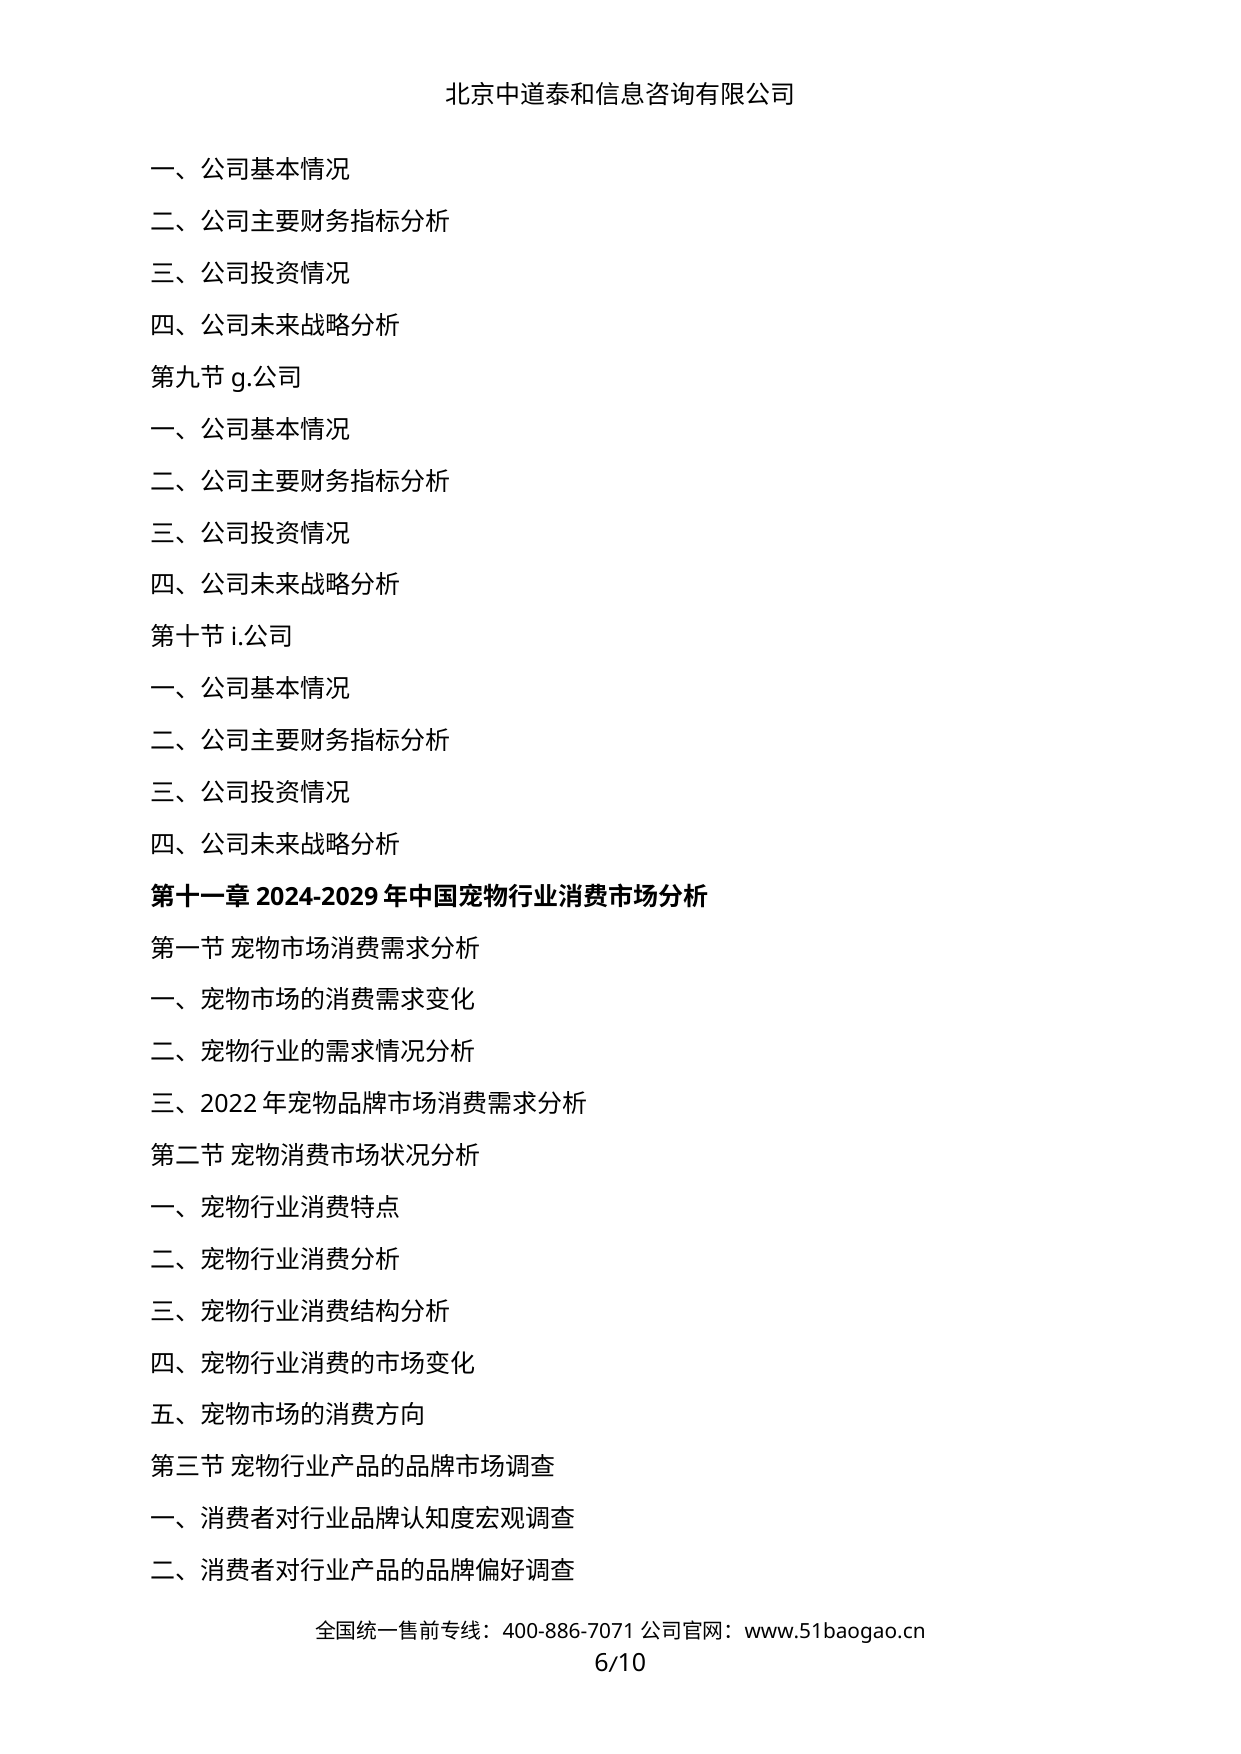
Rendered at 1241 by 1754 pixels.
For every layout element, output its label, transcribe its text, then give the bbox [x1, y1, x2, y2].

text 第十一章 2024-2029年中国宠物行业消费市场分析 [150, 876, 1090, 912]
text 三、2022年宠物品牌市场消费需求分析 [150, 1084, 1090, 1120]
text 第十节 i.公司 [150, 617, 1090, 653]
text 二、公司主要财务指标分析 [150, 461, 1090, 497]
text 四、公司未来战略分析 [150, 306, 1090, 342]
text 一、消费者对行业品牌认知度宏观调查 [150, 1499, 1090, 1535]
text 一、公司基本情况 [150, 669, 1090, 705]
text 三、宠物行业消费结构分析 [150, 1291, 1090, 1327]
text 一、宠物行业消费特点 [150, 1187, 1090, 1224]
text 一、公司基本情况 [150, 409, 1090, 446]
text 五、宠物市场的消费方向 [150, 1395, 1090, 1431]
text 二、宠物行业的需求情况分析 [150, 1032, 1090, 1068]
text 四、公司未来战略分析 [150, 565, 1090, 601]
text 三、公司投资情况 [150, 513, 1090, 549]
text 二、宠物行业消费分析 [150, 1239, 1090, 1276]
text 二、消费者对行业产品的品牌偏好调查 [150, 1551, 1090, 1587]
text 第九节 g.公司 [150, 357, 1090, 394]
text 第三节 宠物行业产品的品牌市场调查 [150, 1447, 1090, 1483]
text 第二节 宠物消费市场状况分析 [150, 1136, 1090, 1172]
text 四、公司未来战略分析 [150, 824, 1090, 861]
text 四、宠物行业消费的市场变化 [150, 1343, 1090, 1379]
text 三、公司投资情况 [150, 772, 1090, 809]
text 二、公司主要财务指标分析 [150, 202, 1090, 238]
text 二、公司主要财务指标分析 [150, 721, 1090, 757]
text 一、公司基本情况 [150, 150, 1090, 186]
text 一、宠物市场的消费需求变化 [150, 980, 1090, 1016]
text 三、公司投资情况 [150, 254, 1090, 290]
text 第一节 宠物市场消费需求分析 [150, 928, 1090, 964]
